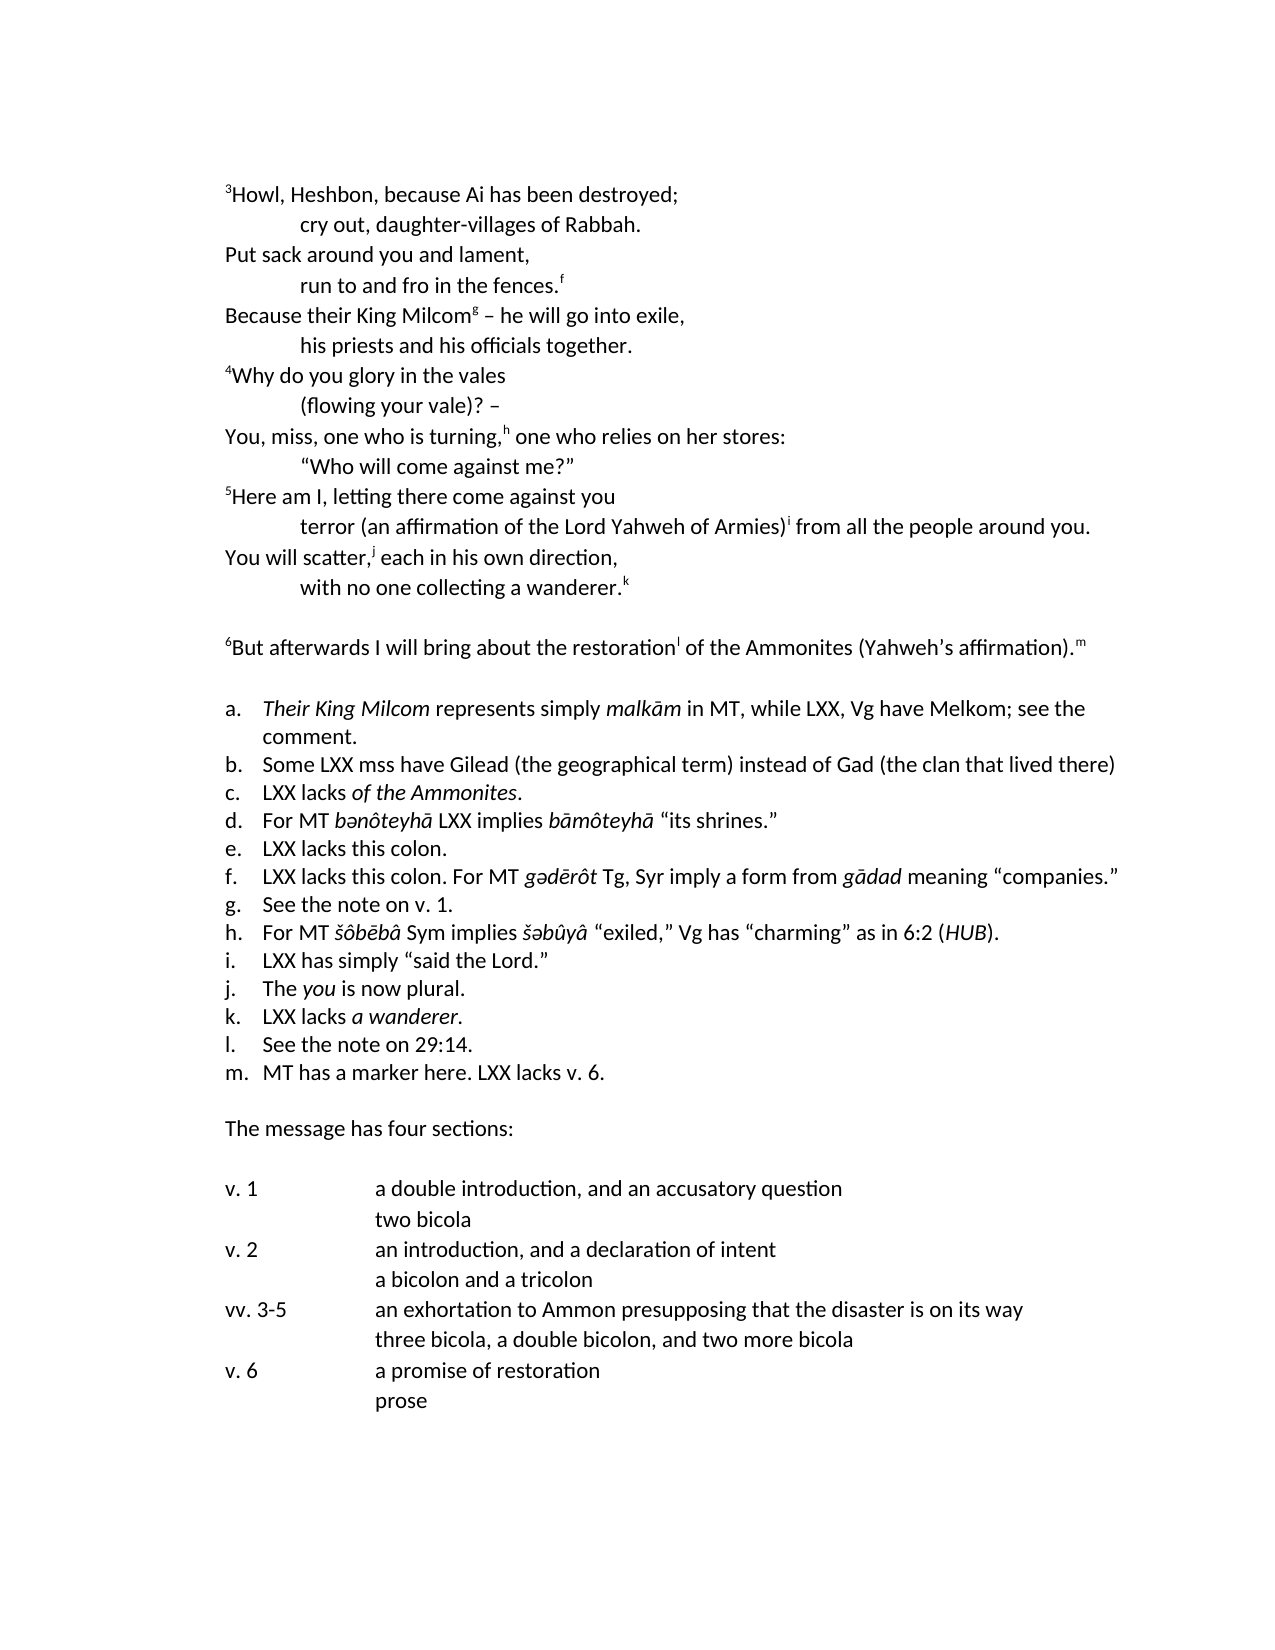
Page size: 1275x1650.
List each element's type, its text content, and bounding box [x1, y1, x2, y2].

text a bicolon and a tricolon [150, 1265, 1125, 1293]
text v. 1 a double introduction, and an accusatory question [150, 1174, 1125, 1202]
list Their King Milcom represents simply malkām in MT, while LXX, Vg have Melkom; see the comment. [225, 694, 1125, 750]
text terror (an affirmation of the Lord Yahweh of Armies)i from all the people around you. [225, 512, 1125, 541]
text 6But afterwards I will bring about the restorationl of the Ammonites (Yahweh’s affirmation).m [150, 633, 1125, 661]
text “Who will come against me?” [150, 452, 1125, 480]
text run to and fro in the fences.f [150, 271, 1125, 299]
list LXX lacks this colon. For MT gәdērôt Tg, Syr imply a form from gādad meaning “companies.” [225, 862, 1125, 890]
text v. 6 a promise of restoration [150, 1356, 1125, 1384]
list See the note on 29:14. [225, 1030, 1125, 1058]
list LXX lacks this colon. [225, 834, 1125, 862]
text 4Why do you glory in the vales [150, 361, 1125, 389]
text The message has four sections: [150, 1114, 1125, 1142]
text 3Howl, Heshbon, because Ai has been destroyed; [150, 180, 1125, 208]
list LXX has simply “said the Lord.” [225, 946, 1125, 974]
text Because their King Milcomg – he will go into exile, [150, 301, 1125, 329]
text two bicola [150, 1205, 1125, 1233]
list For MT bәnôteyhā LXX implies bāmôteyhā “its shrines.” [225, 806, 1125, 834]
text three bicola, a double bicolon, and two more bicola [150, 1326, 1125, 1353]
list LXX lacks a wanderer. [225, 1002, 1125, 1030]
list See the note on v. 1. [225, 890, 1125, 918]
text Put sack around you and lament, [150, 241, 1125, 269]
text You, miss, one who is turning,h one who relies on her stores: [150, 422, 1125, 450]
list The you is now plural. [225, 974, 1125, 1002]
text 5Here am I, letting there come against you [150, 482, 1125, 510]
text prose [150, 1386, 1125, 1414]
text his priests and his officials together. [150, 331, 1125, 359]
text You will scatter,j each in his own direction, [150, 543, 1125, 571]
text v. 2 an introduction, and a declaration of intent [150, 1235, 1125, 1263]
text (flowing your vale)? – [225, 392, 1125, 420]
list For MT šôbēbâ Sym implies šәbûyâ “exiled,” Vg has “charming” as in 6:2 (HUB). [225, 918, 1125, 946]
list LXX lacks of the Ammonites. [225, 778, 1125, 806]
text vv. 3-5 an exhortation to Ammon presupposing that the disaster is on its way [150, 1295, 1125, 1323]
text with no one collecting a wanderer.k [150, 573, 1125, 601]
list MT has a marker here. LXX lacks v. 6. [225, 1058, 1125, 1086]
text cry out, daughter-villages of Rabbah. [150, 210, 1125, 238]
list Some LXX mss have Gilead (the geographical term) instead of Gad (the clan that lived there) [225, 750, 1125, 778]
